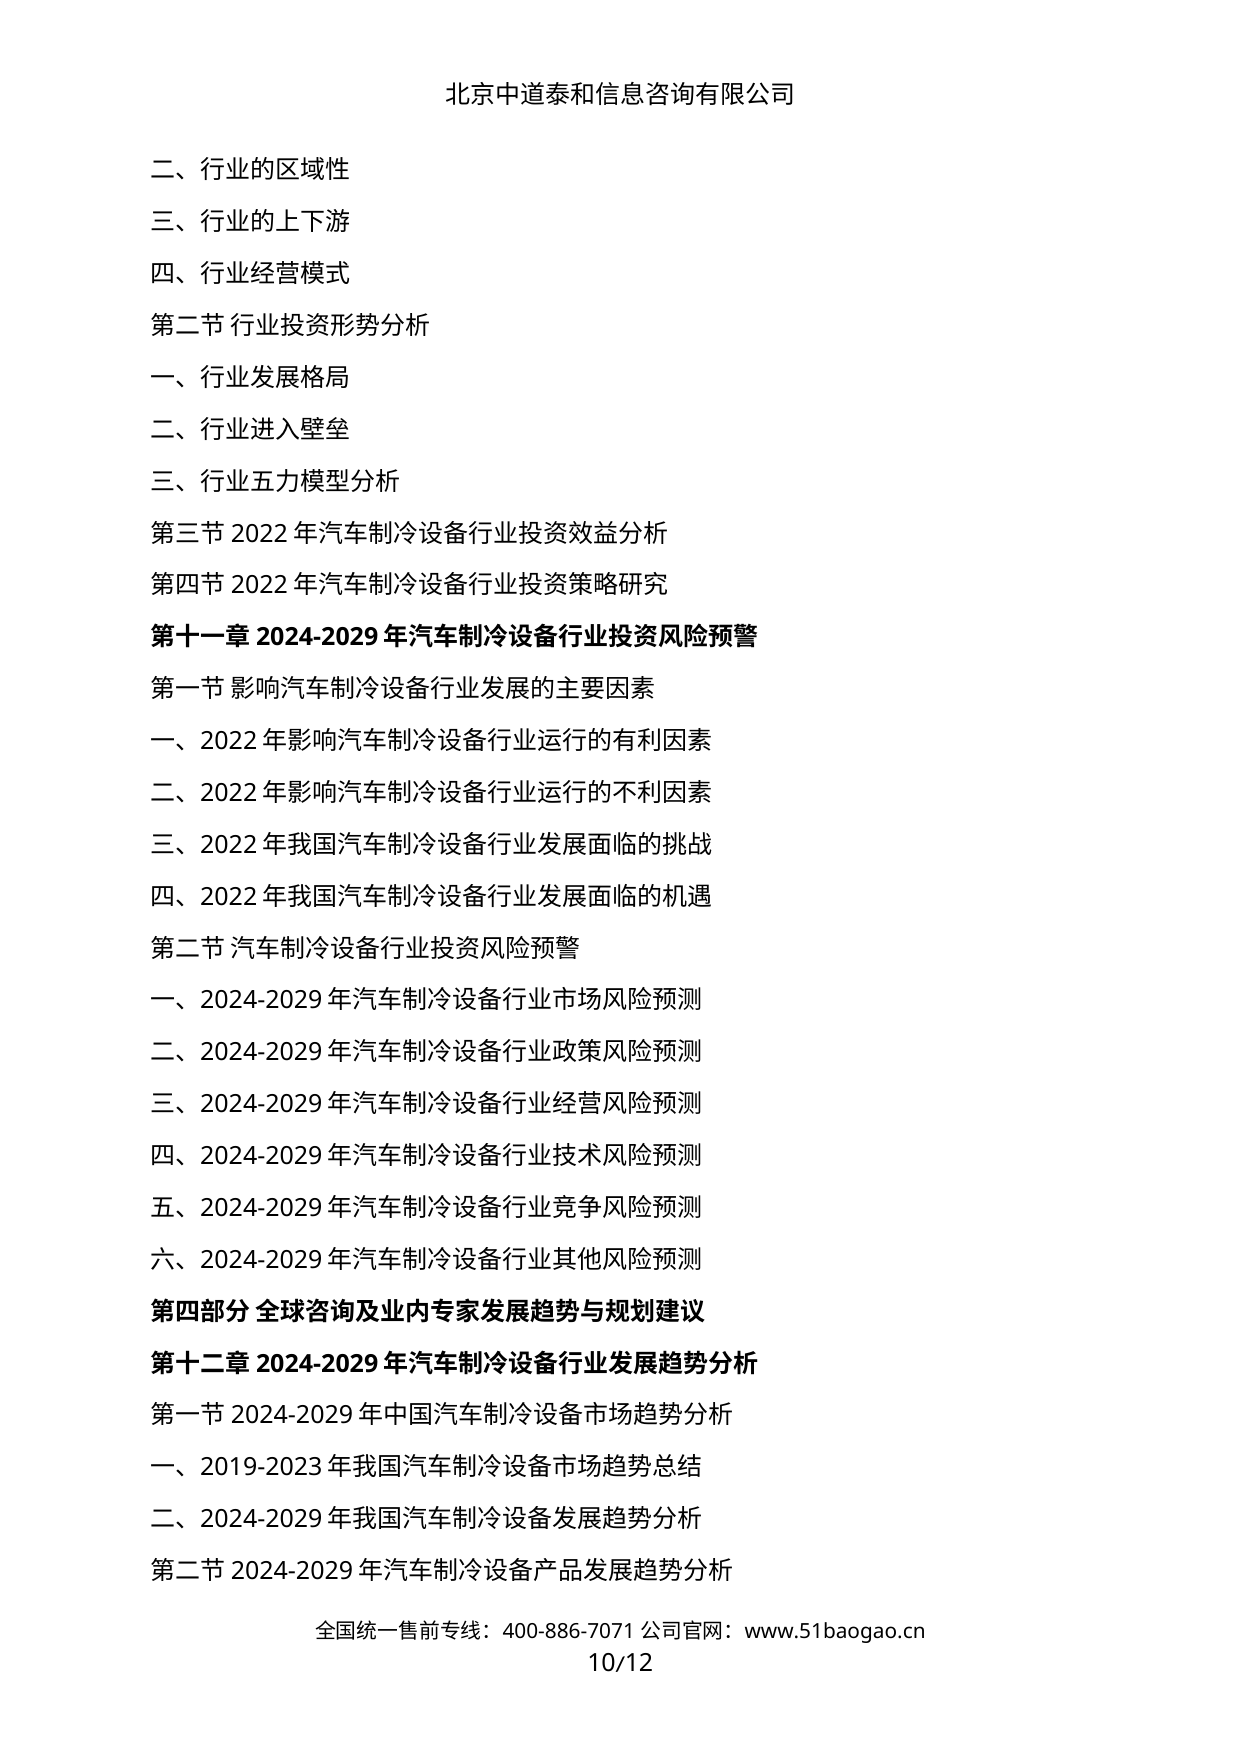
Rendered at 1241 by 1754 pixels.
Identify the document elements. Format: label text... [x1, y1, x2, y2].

text 二、2024-2029年我国汽车制冷设备发展趋势分析 [150, 1499, 1090, 1535]
text 六、2024-2029年汽车制冷设备行业其他风险预测 [150, 1239, 1090, 1276]
text 第一节 影响汽车制冷设备行业发展的主要因素 [150, 669, 1090, 705]
text 四、2024-2029年汽车制冷设备行业技术风险预测 [150, 1136, 1090, 1172]
text 第二节 2024-2029年汽车制冷设备产品发展趋势分析 [150, 1551, 1090, 1587]
text 三、2022年我国汽车制冷设备行业发展面临的挑战 [150, 824, 1090, 861]
text 一、2019-2023年我国汽车制冷设备市场趋势总结 [150, 1447, 1090, 1483]
text 第二节 汽车制冷设备行业投资风险预警 [150, 928, 1090, 964]
text 四、行业经营模式 [150, 254, 1090, 290]
text 二、2024-2029年汽车制冷设备行业政策风险预测 [150, 1032, 1090, 1068]
text 三、行业的上下游 [150, 202, 1090, 238]
text 五、2024-2029年汽车制冷设备行业竞争风险预测 [150, 1187, 1090, 1224]
text 二、行业的区域性 [150, 150, 1090, 186]
text 一、2024-2029年汽车制冷设备行业市场风险预测 [150, 980, 1090, 1016]
text 三、2024-2029年汽车制冷设备行业经营风险预测 [150, 1084, 1090, 1120]
text 第四节 2022年汽车制冷设备行业投资策略研究 [150, 565, 1090, 601]
text 一、2022年影响汽车制冷设备行业运行的有利因素 [150, 721, 1090, 757]
text 四、2022年我国汽车制冷设备行业发展面临的机遇 [150, 876, 1090, 912]
text 一、行业发展格局 [150, 357, 1090, 394]
text 第二节 行业投资形势分析 [150, 306, 1090, 342]
text 第三节 2022年汽车制冷设备行业投资效益分析 [150, 513, 1090, 549]
text 第十二章 2024-2029年汽车制冷设备行业发展趋势分析 [150, 1343, 1090, 1379]
text 三、行业五力模型分析 [150, 461, 1090, 497]
text 第一节 2024-2029年中国汽车制冷设备市场趋势分析 [150, 1395, 1090, 1431]
text 二、2022年影响汽车制冷设备行业运行的不利因素 [150, 772, 1090, 809]
text 第四部分 全球咨询及业内专家发展趋势与规划建议 [150, 1291, 1090, 1327]
text 二、行业进入壁垒 [150, 409, 1090, 446]
text 第十一章 2024-2029年汽车制冷设备行业投资风险预警 [150, 617, 1090, 653]
